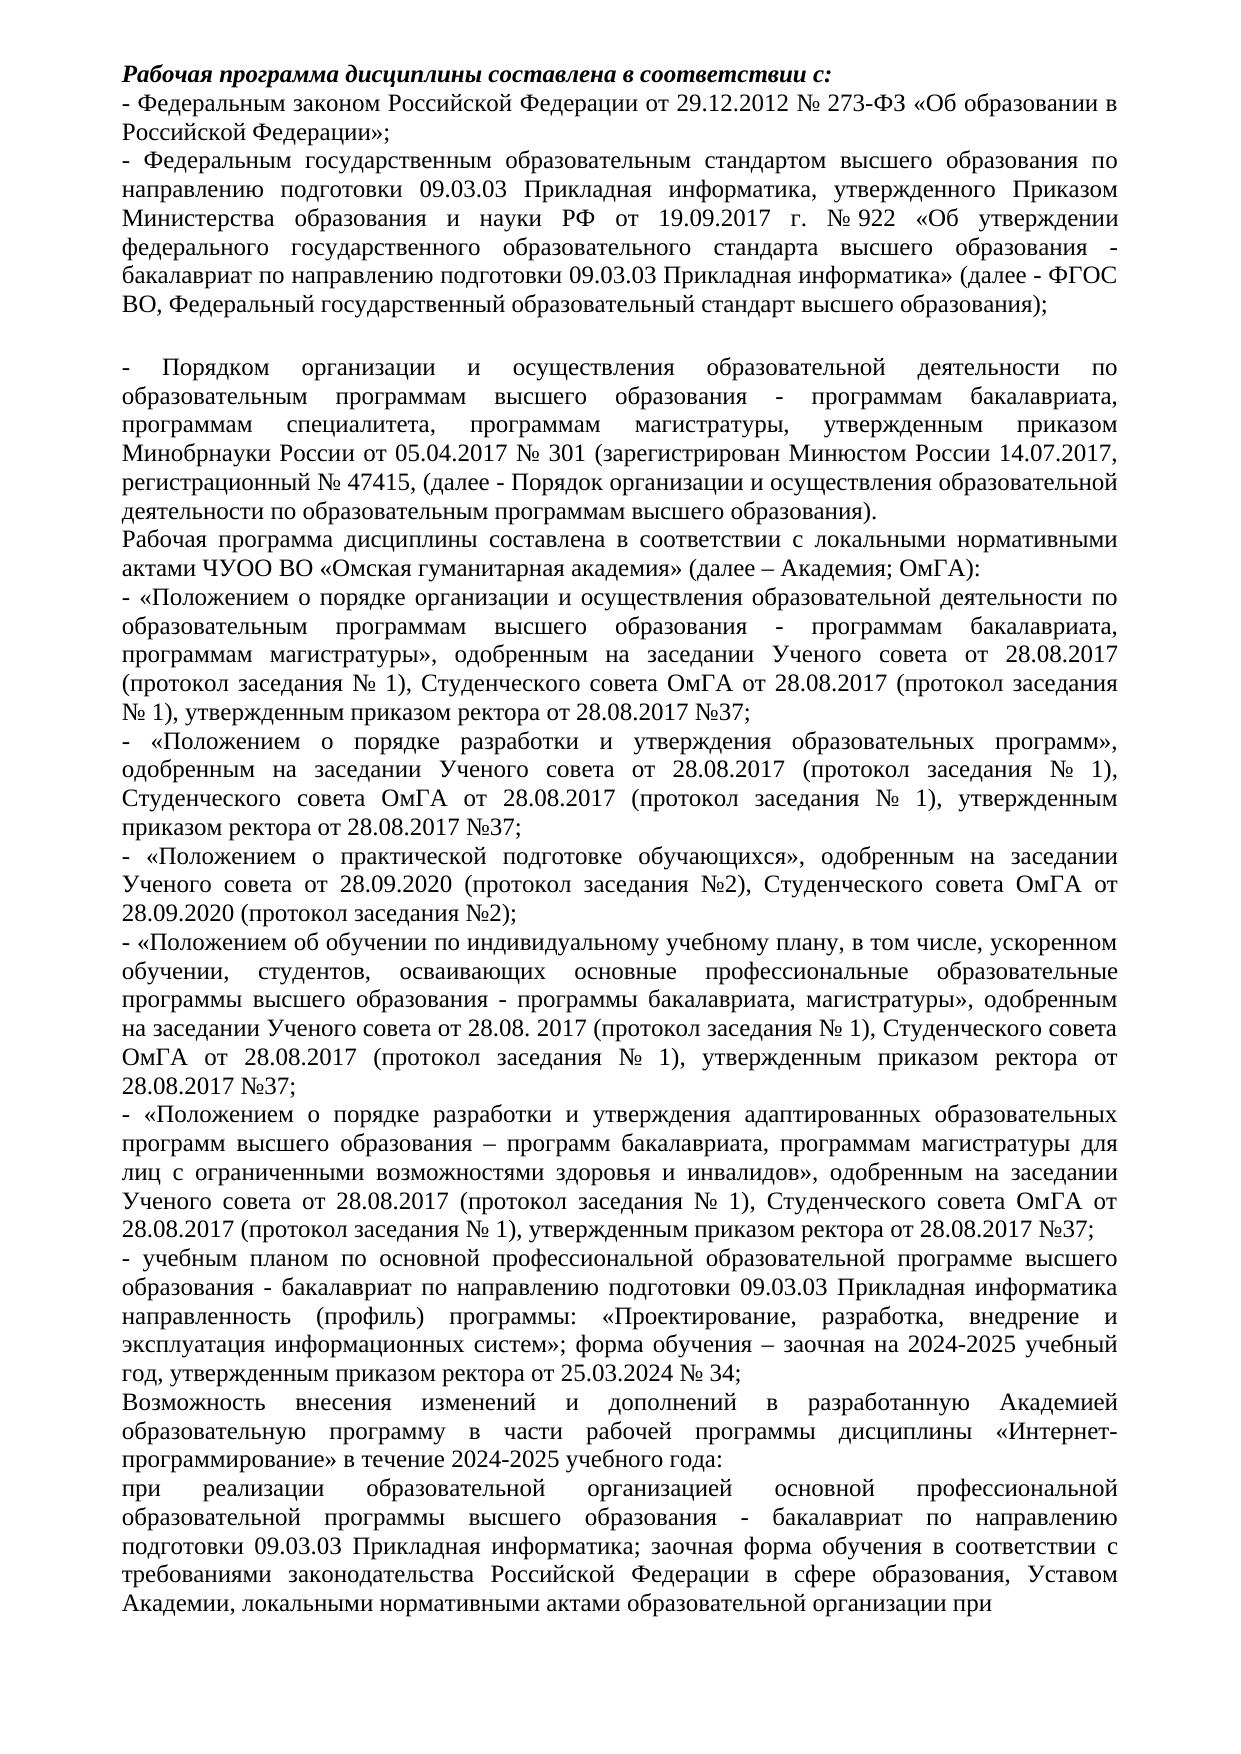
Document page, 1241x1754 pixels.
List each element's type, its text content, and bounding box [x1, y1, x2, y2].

table_cell - Федеральным законом Российской Федерации от 29.12.2012 № 273-ФЗ «Об образовании в Российской Федерации»; - Федеральным государственным образовательным стандартом высшего образования по направлению подготовки 09.03.03 Прикладная информатика, утвержденного Приказом Министерства образования и науки РФ от 19.09.2017 г. № 922 «Об утверждении федерального государственного образовательного стандарта высшего образования - бакалавриат по направлению подготовки 09.03.03 Прикладная информатика» (далее - ФГОС ВО, Федеральный государственный образовательный стандарт высшего образования); - Порядком организации и осуществления образовательной деятельности по образовательным программам высшего образования - программам бакалавриата, программам специалитета, программам магистратуры, утвержденным приказом Минобрнауки России от 05.04.2017 № 301 (зарегистрирован Минюстом России 14.07.2017, регистрационный № 47415, (далее - Порядок организации и осуществления образовательной деятельности по образовательным программам высшего образования). Рабочая программа дисциплины составлена в соответствии с локальными нормативными актами ЧУОО ВО «Омская гуманитарная академия» (далее – Академия; ОмГА): - «Положением о порядке организации и осуществления образовательной деятельности по образовательным программам высшего образования - программам бакалавриата, программам магистратуры», одобренным на заседании Ученого совета от 28.08.2017 (протокол заседания № 1), Студенческого совета ОмГА от 28.08.2017 (протокол заседания № 1), утвержденным приказом ректора от 28.08.2017 №37; - «Положением о порядке разработки и утверждения образовательных программ», одобренным на заседании Ученого совета от 28.08.2017 (протокол заседания № 1), Студенческого совета ОмГА от 28.08.2017 (протокол заседания № 1), утвержденным приказом ректора от 28.08.2017 №37; - «Положением о практической подготовке обучающихся», одобренным на заседании Ученого совета от 28.09.2020 (протокол заседания №2), Студенческого совета ОмГА от 28.09.2020 (протокол заседания №2); - «Положением об обучении по индивидуальному учебному плану, в том числе, ускоренном обучении, студентов, осваивающих основные профессиональные образовательные программы высшего образования - программы бакалавриата, магистратуры», одобренным на заседании Ученого совета от 28.08. 2017 (протокол заседания № 1), Студенческого совета ОмГА от 28.08.2017 (протокол заседания № 1), утвержденным приказом ректора от 28.08.2017 №37; - «Положением о порядке разработки и утверждения адаптированных образовательных программ высшего образования – программ бакалавриата, программам магистратуры для лиц с ограниченными возможностями здоровья и инвалидов», одобренным на заседании Ученого совета от 28.08.2017 (протокол заседания № 1), Студенческого совета ОмГА от 28.08.2017 (протокол заседания № 1), утвержденным приказом ректора от 28.08.2017 №37; - учебным планом по основной профессиональной образовательной программе высшего образования - бакалавриат по направлению подготовки 09.03.03 Прикладная информатика направленность (профиль) программы: «Проектирование, разработка, внедрение и эксплуатация информационных систем»; форма обучения – заочная на 2024-2025 учебный год, утвержденным приказом ректора от 25.03.2024 № 34; Возможность внесения изменений и дополнений в разработанную Академией образовательную программу в части рабочей программы дисциплины «Интернет- программирование» в течение 2024-2025 учебного года: при реализации образовательной организацией основной профессиональной образовательной программы высшего образования - бакалавриат по направлению подготовки 09.03.03 Прикладная информатика; заочная форма обучения в соответствии с требованиями законодательства Российской Федерации в сфере образования, Уставом Академии, локальными нормативными актами образовательной организации при [118, 88, 1122, 1662]
table_header Рабочая программа дисциплины составлена в соответствии с: [118, 59, 1122, 88]
